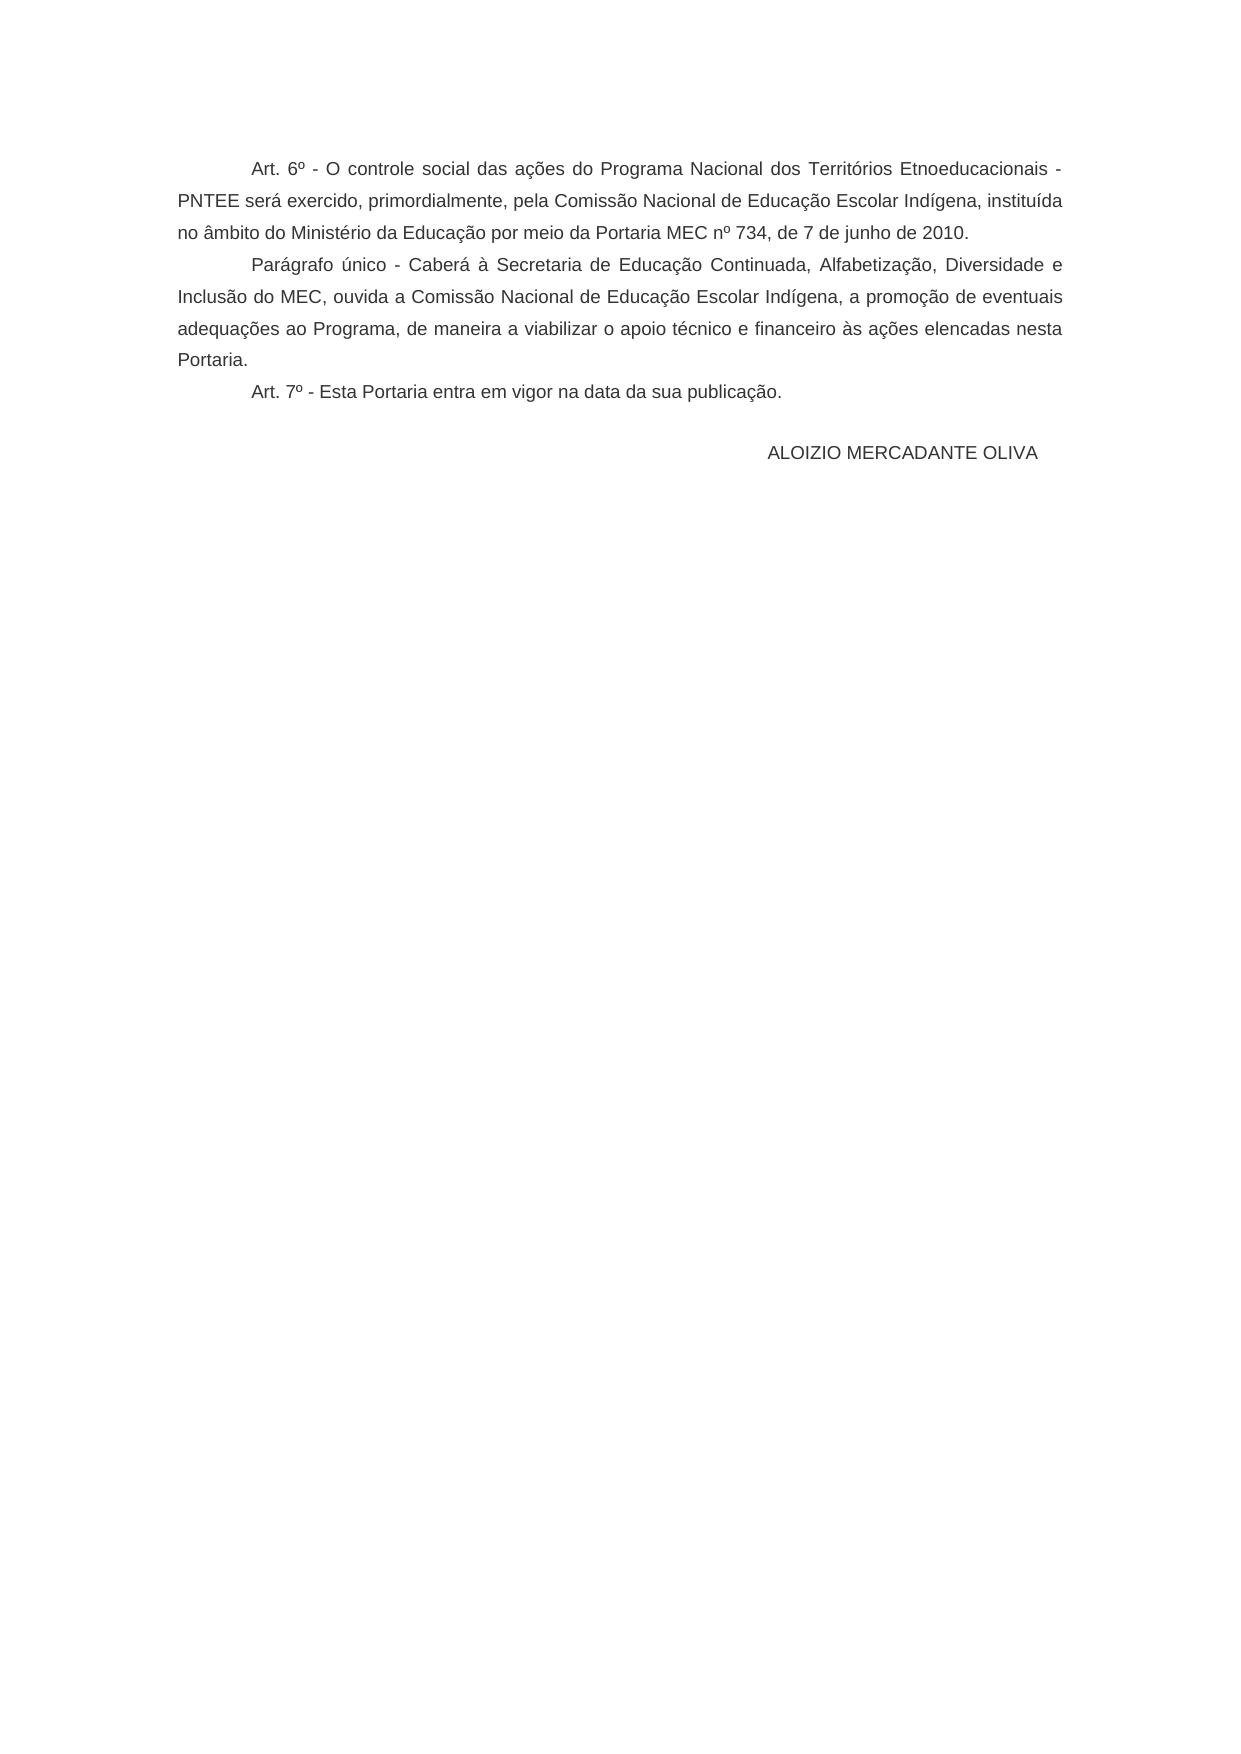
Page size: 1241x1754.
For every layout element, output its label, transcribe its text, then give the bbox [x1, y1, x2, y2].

text Art. 7º - Esta Portaria entra em vigor na data da sua publicação. [177, 371, 1063, 403]
text Parágrafo único - Caberá à Secretaria de Educação Continuada, Alfabetização, Diversidade e Inclusão do MEC, ouvida a Comissão Nacional de Educação Escolar Indígena, a promoção de eventuais adequações ao Programa, de maneira a viabilizar o apoio técnico e financeiro às ações elencadas nesta Portaria. [177, 243, 1063, 371]
text ALOIZIO MERCADANTE OLIVA [177, 431, 1063, 463]
text Art. 6º - O controle social das ações do Programa Nacional dos Territórios Etnoeducacionais - PNTEE será exercido, primordialmente, pela Comissão Nacional de Educação Escolar Indígena, instituída no âmbito do Ministério da Educação por meio da Portaria MEC nº 734, de 7 de junho de 2010. [177, 148, 1063, 243]
